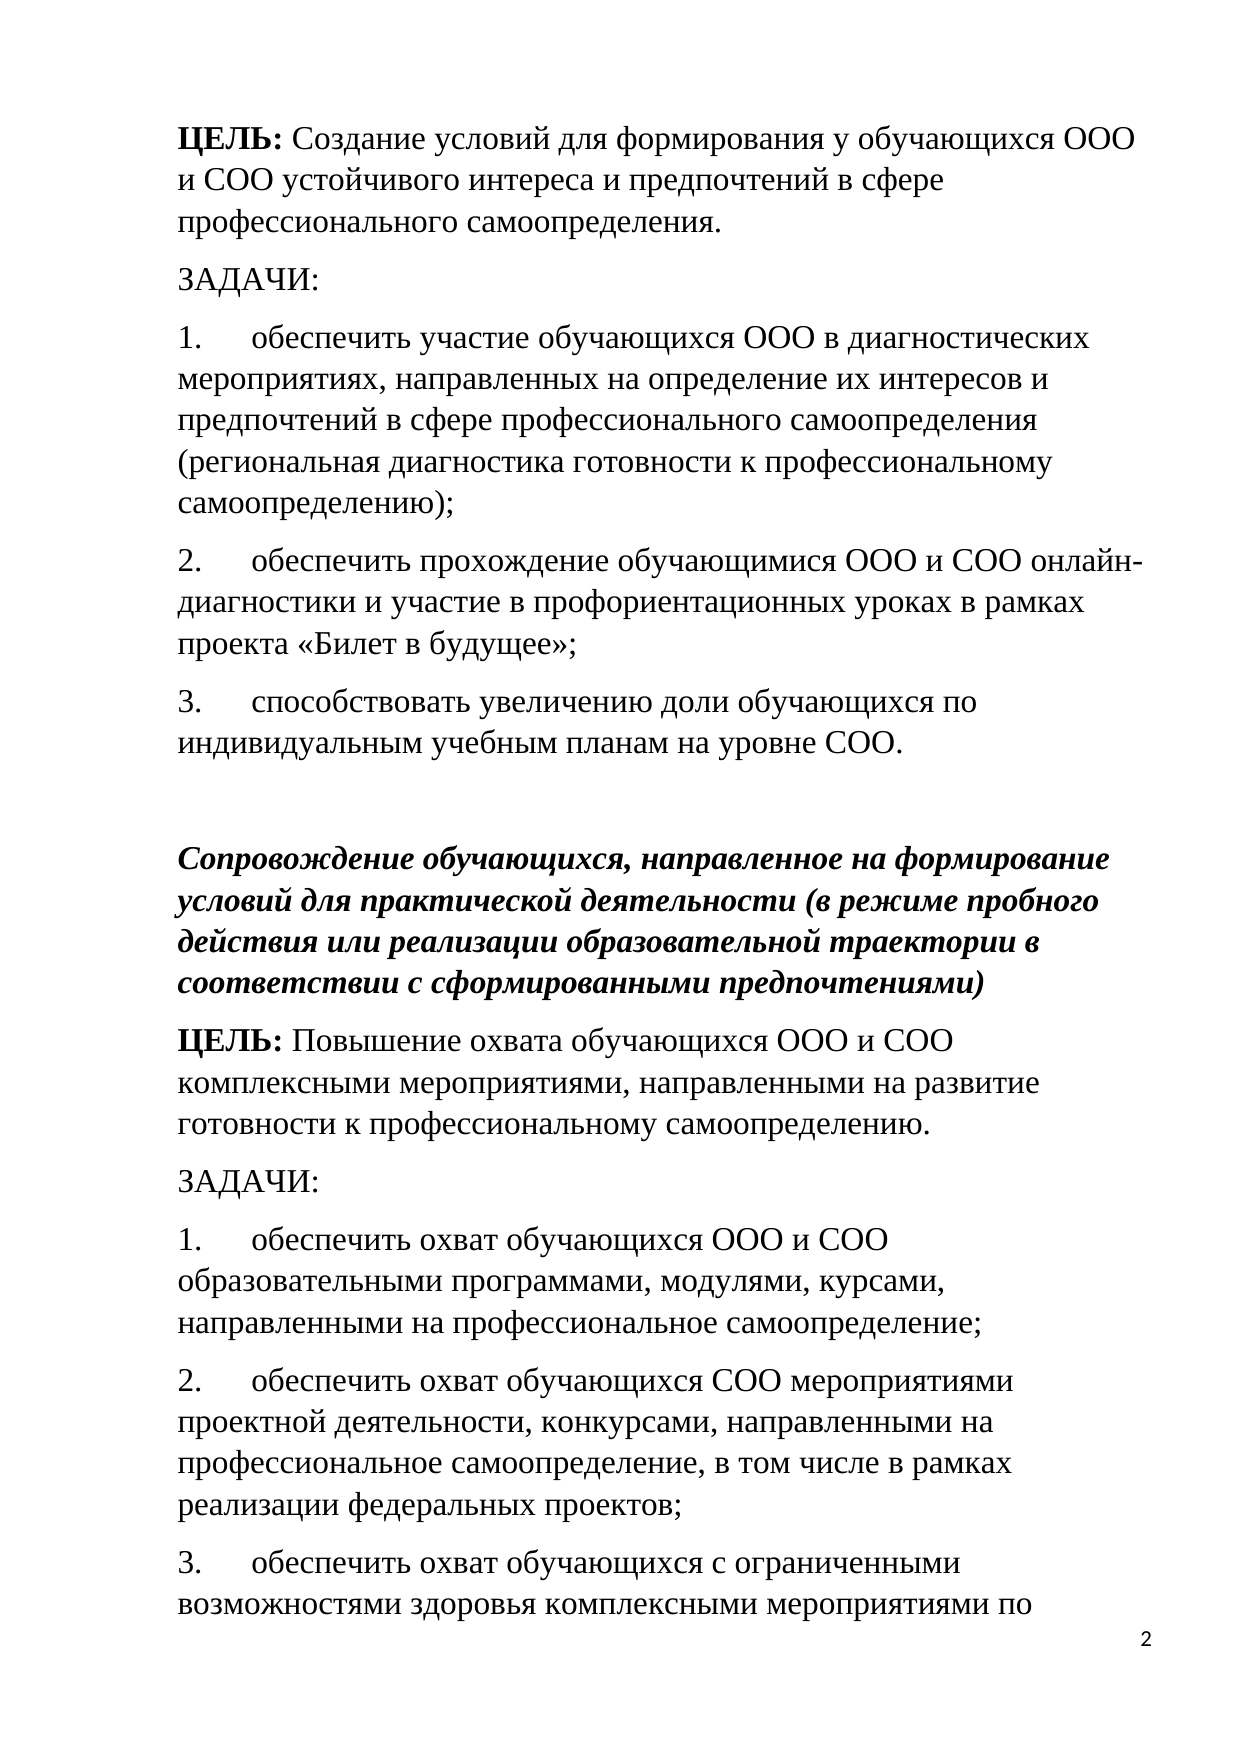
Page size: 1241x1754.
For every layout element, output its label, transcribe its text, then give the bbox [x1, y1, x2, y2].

text ЦЕЛЬ: Создание условий для формирования у обучающихся ООО и СОО устойчивого интереса и предпочтений в сфере профессионального самоопределения. [177, 118, 1152, 239]
text 2. обеспечить прохождение обучающимися ООО и СОО онлайн- диагностики и участие в профориентационных уроках в рамках проекта «Билет в будущее»; [177, 540, 1152, 661]
text 3. способствовать увеличению доли обучающихся по индивидуальным учебным планам на уровне СОО. [177, 681, 1152, 761]
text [177, 1542, 1152, 1622]
text ЦЕЛЬ: Повышение охвата обучающихся ООО и СОО комплексными мероприятиями, направленными на развитие готовности к профессиональному самоопределению. [177, 1021, 1152, 1142]
text ЗАДАЧИ: [177, 259, 1152, 297]
text 1. обеспечить участие обучающихся ООО в диагностических мероприятиях, направленных на определение их интересов и предпочтений в сфере профессионального самоопределения (региональная диагностика готовности к профессиональному самоопределению); [177, 317, 1152, 521]
text Сопровождение обучающихся, направленное на формирование условий для практической деятельности (в режиме пробного действия или реализации образовательной траектории в соответствии с сформированными предпочтениями) [177, 838, 1152, 1001]
text 1. обеспечить охват обучающихся ООО и СОО образовательными программами, модулями, курсами, направленными на профессиональное самоопределение; [177, 1219, 1152, 1340]
text 2. обеспечить охват обучающихся СОО мероприятиями проектной деятельности, конкурсами, направленными на профессиональное самоопределение, в том числе в рамках реализации федеральных проектов; [177, 1360, 1152, 1522]
text ЗАДАЧИ: [177, 1161, 1152, 1199]
